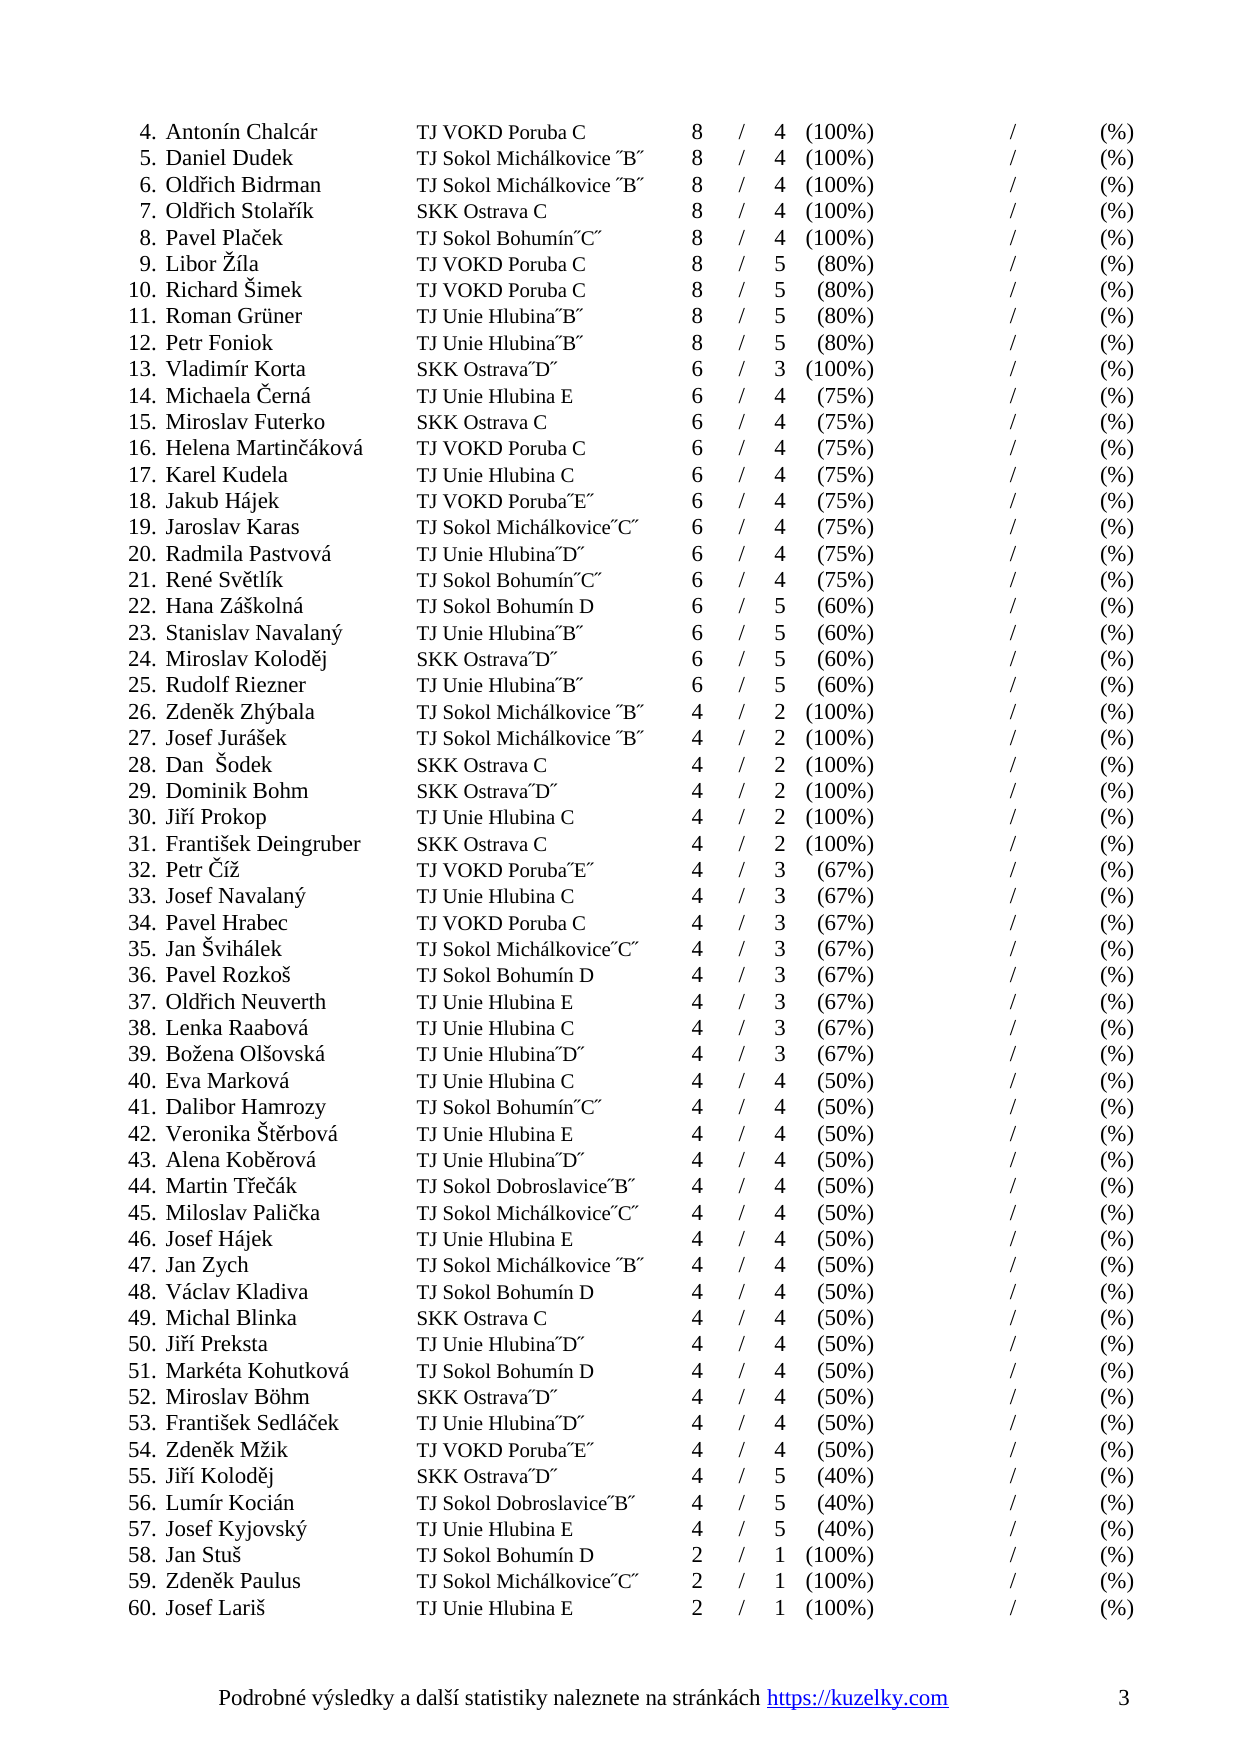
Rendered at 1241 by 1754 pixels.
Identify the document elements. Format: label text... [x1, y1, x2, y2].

text 12. Petr Foniok TJ Unie Hlubina˝B˝ 8 / 5 (80%) / (%) [106, 329, 1134, 355]
text 36. Pavel Rozkoš TJ Sokol Bohumín D 4 / 3 (67%) / (%) [106, 961, 1134, 988]
text 9. Libor Žíla TJ VOKD Poruba C 8 / 5 (80%) / (%) [106, 250, 1134, 276]
text 30. Jiří Prokop TJ Unie Hlubina C 4 / 2 (100%) / (%) [106, 803, 1134, 830]
text 24. Miroslav Koloděj SKK Ostrava˝D˝ 6 / 5 (60%) / (%) [106, 645, 1134, 672]
text 37. Oldřich Neuverth TJ Unie Hlubina E 4 / 3 (67%) / (%) [106, 988, 1134, 1014]
text 27. Josef Jurášek TJ Sokol Michálkovice ˝B˝ 4 / 2 (100%) / (%) [106, 724, 1134, 751]
text 45. Miloslav Palička TJ Sokol Michálkovice˝C˝ 4 / 4 (50%) / (%) [106, 1199, 1134, 1225]
text 5. Daniel Dudek TJ Sokol Michálkovice ˝B˝ 8 / 4 (100%) / (%) [106, 144, 1134, 171]
text 58. Jan Stuš TJ Sokol Bohumín D 2 / 1 (100%) / (%) [106, 1541, 1134, 1568]
text 19. Jaroslav Karas TJ Sokol Michálkovice˝C˝ 6 / 4 (75%) / (%) [106, 513, 1134, 540]
text 39. Božena Olšovská TJ Unie Hlubina˝D˝ 4 / 3 (67%) / (%) [106, 1041, 1134, 1067]
text 22. Hana Záškolná TJ Sokol Bohumín D 6 / 5 (60%) / (%) [106, 592, 1134, 619]
text 53. František Sedláček TJ Unie Hlubina˝D˝ 4 / 4 (50%) / (%) [106, 1409, 1134, 1436]
text 28. Dan Šodek SKK Ostrava C 4 / 2 (100%) / (%) [106, 751, 1134, 777]
text 16. Helena Martinčáková TJ VOKD Poruba C 6 / 4 (75%) / (%) [106, 434, 1134, 461]
text 54. Zdeněk Mžik TJ VOKD Poruba˝E˝ 4 / 4 (50%) / (%) [106, 1436, 1134, 1462]
text 50. Jiří Preksta TJ Unie Hlubina˝D˝ 4 / 4 (50%) / (%) [106, 1330, 1134, 1357]
text 59. Zdeněk Paulus TJ Sokol Michálkovice˝C˝ 2 / 1 (100%) / (%) [106, 1568, 1134, 1594]
text 51. Markéta Kohutková TJ Sokol Bohumín D 4 / 4 (50%) / (%) [106, 1357, 1134, 1383]
text 17. Karel Kudela TJ Unie Hlubina C 6 / 4 (75%) / (%) [106, 461, 1134, 487]
text 57. Josef Kyjovský TJ Unie Hlubina E 4 / 5 (40%) / (%) [106, 1515, 1134, 1541]
text 10. Richard Šimek TJ VOKD Poruba C 8 / 5 (80%) / (%) [106, 276, 1134, 303]
text 60. Josef Lariš TJ Unie Hlubina E 2 / 1 (100%) / (%) [106, 1594, 1134, 1620]
text 20. Radmila Pastvová TJ Unie Hlubina˝D˝ 6 / 4 (75%) / (%) [106, 540, 1134, 566]
text 31. František Deingruber SKK Ostrava C 4 / 2 (100%) / (%) [106, 830, 1134, 856]
text 44. Martin Třečák TJ Sokol Dobroslavice˝B˝ 4 / 4 (50%) / (%) [106, 1172, 1134, 1199]
text 41. Dalibor Hamrozy TJ Sokol Bohumín˝C˝ 4 / 4 (50%) / (%) [106, 1093, 1134, 1119]
text 6. Oldřich Bidrman TJ Sokol Michálkovice ˝B˝ 8 / 4 (100%) / (%) [106, 171, 1134, 197]
text 32. Petr Číž TJ VOKD Poruba˝E˝ 4 / 3 (67%) / (%) [106, 856, 1134, 882]
text 25. Rudolf Riezner TJ Unie Hlubina˝B˝ 6 / 5 (60%) / (%) [106, 672, 1134, 698]
text 34. Pavel Hrabec TJ VOKD Poruba C 4 / 3 (67%) / (%) [106, 909, 1134, 935]
text 13. Vladimír Korta SKK Ostrava˝D˝ 6 / 3 (100%) / (%) [106, 355, 1134, 382]
text 42. Veronika Štěrbová TJ Unie Hlubina E 4 / 4 (50%) / (%) [106, 1119, 1134, 1146]
text 40. Eva Marková TJ Unie Hlubina C 4 / 4 (50%) / (%) [106, 1067, 1134, 1093]
text 38. Lenka Raabová TJ Unie Hlubina C 4 / 3 (67%) / (%) [106, 1014, 1134, 1041]
text 49. Michal Blinka SKK Ostrava C 4 / 4 (50%) / (%) [106, 1304, 1134, 1330]
text 43. Alena Koběrová TJ Unie Hlubina˝D˝ 4 / 4 (50%) / (%) [106, 1146, 1134, 1172]
text 48. Václav Kladiva TJ Sokol Bohumín D 4 / 4 (50%) / (%) [106, 1278, 1134, 1304]
text 33. Josef Navalaný TJ Unie Hlubina C 4 / 3 (67%) / (%) [106, 882, 1134, 909]
text 21. René Světlík TJ Sokol Bohumín˝C˝ 6 / 4 (75%) / (%) [106, 566, 1134, 592]
text 4. Antonín Chalcár TJ VOKD Poruba C 8 / 4 (100%) / (%) [106, 118, 1134, 144]
text 7. Oldřich Stolařík SKK Ostrava C 8 / 4 (100%) / (%) [106, 197, 1134, 223]
text 52. Miroslav Böhm SKK Ostrava˝D˝ 4 / 4 (50%) / (%) [106, 1383, 1134, 1409]
text 26. Zdeněk Zhýbala TJ Sokol Michálkovice ˝B˝ 4 / 2 (100%) / (%) [106, 698, 1134, 724]
text 11. Roman Grüner TJ Unie Hlubina˝B˝ 8 / 5 (80%) / (%) [106, 303, 1134, 329]
text 18. Jakub Hájek TJ VOKD Poruba˝E˝ 6 / 4 (75%) / (%) [106, 487, 1134, 513]
text 47. Jan Zych TJ Sokol Michálkovice ˝B˝ 4 / 4 (50%) / (%) [106, 1251, 1134, 1278]
text 14. Michaela Černá TJ Unie Hlubina E 6 / 4 (75%) / (%) [106, 382, 1134, 408]
text 23. Stanislav Navalaný TJ Unie Hlubina˝B˝ 6 / 5 (60%) / (%) [106, 619, 1134, 645]
text 56. Lumír Kocián TJ Sokol Dobroslavice˝B˝ 4 / 5 (40%) / (%) [106, 1488, 1134, 1515]
text 46. Josef Hájek TJ Unie Hlubina E 4 / 4 (50%) / (%) [106, 1225, 1134, 1251]
text 8. Pavel Plaček TJ Sokol Bohumín˝C˝ 8 / 4 (100%) / (%) [106, 223, 1134, 250]
text 15. Miroslav Futerko SKK Ostrava C 6 / 4 (75%) / (%) [106, 408, 1134, 434]
text 29. Dominik Bohm SKK Ostrava˝D˝ 4 / 2 (100%) / (%) [106, 777, 1134, 803]
text 55. Jiří Koloděj SKK Ostrava˝D˝ 4 / 5 (40%) / (%) [106, 1462, 1134, 1488]
text 35. Jan Švihálek TJ Sokol Michálkovice˝C˝ 4 / 3 (67%) / (%) [106, 935, 1134, 961]
